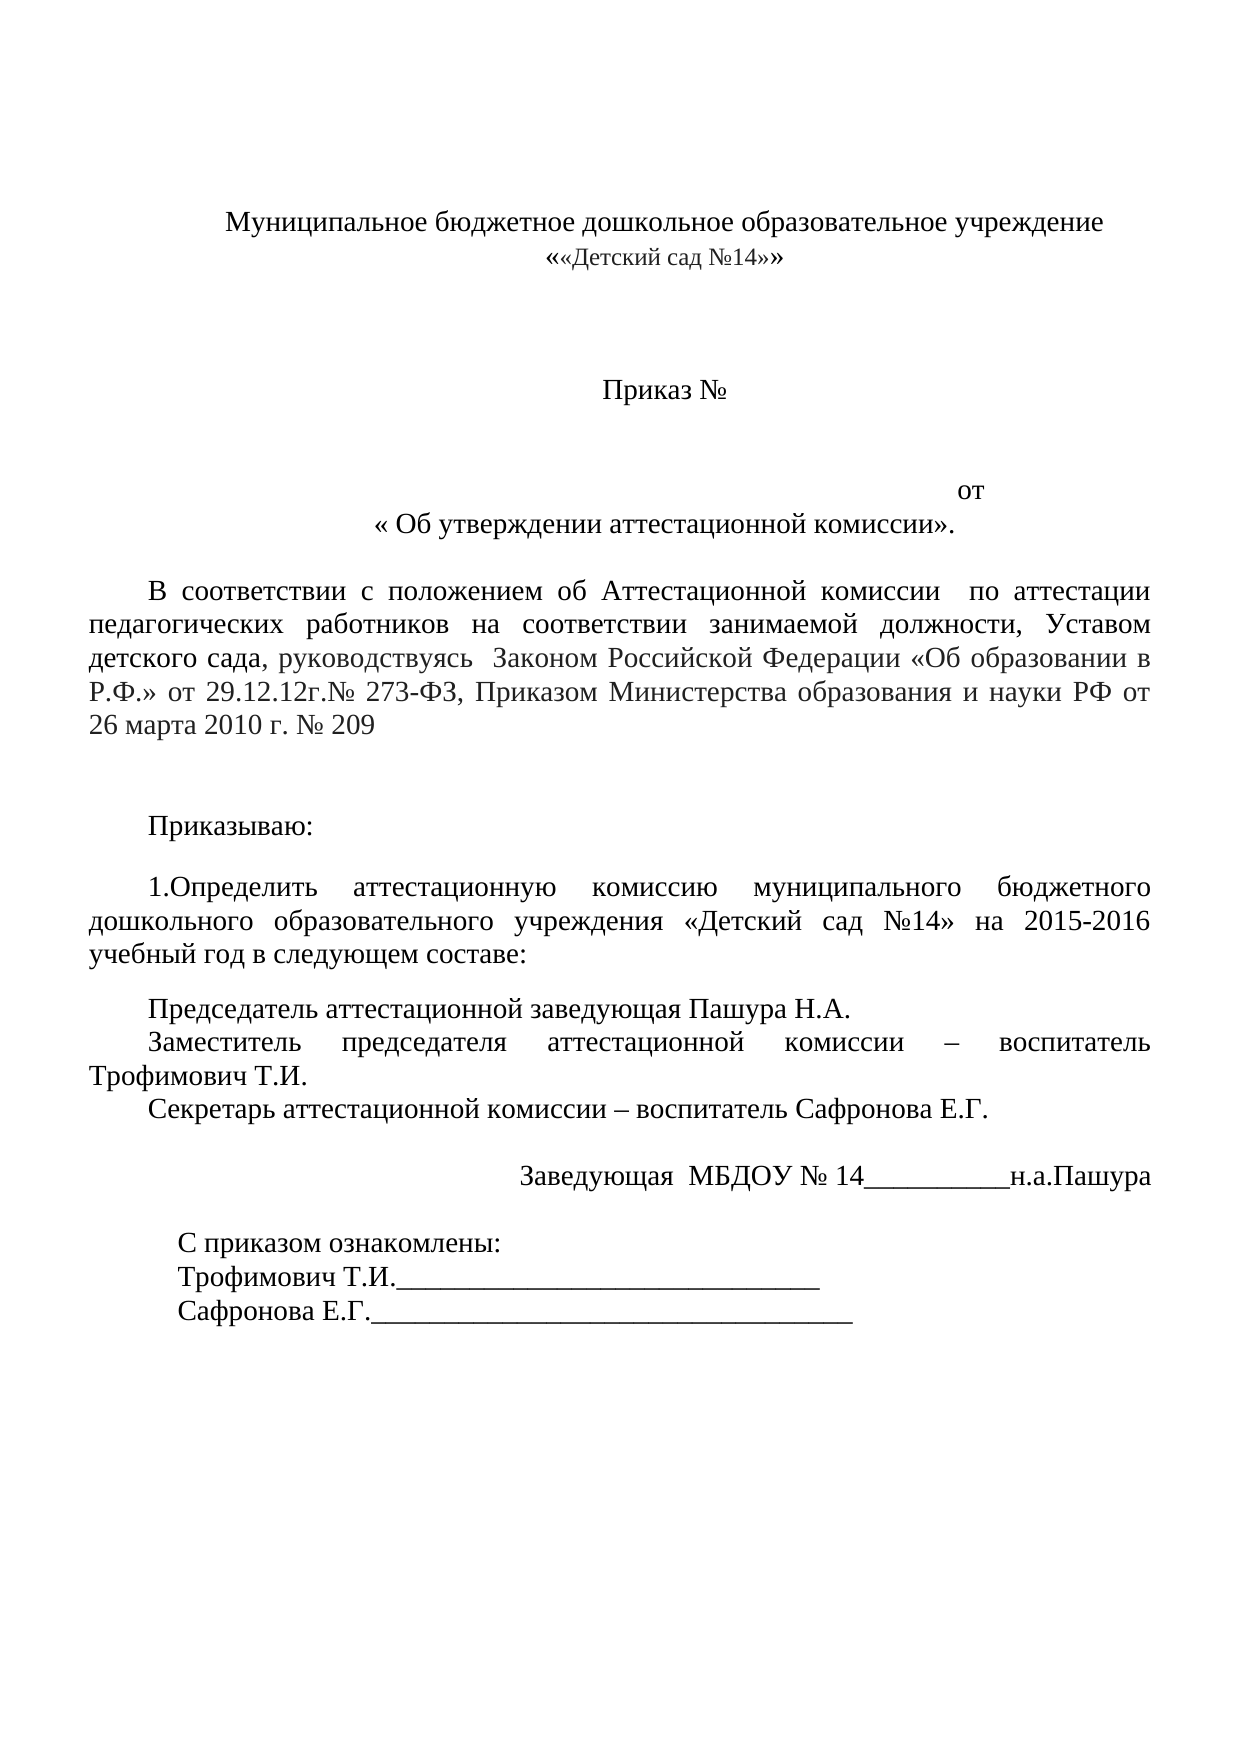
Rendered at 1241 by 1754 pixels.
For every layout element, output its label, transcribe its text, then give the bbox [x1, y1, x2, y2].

text « Об утверждении аттестационной комиссии». [177, 506, 1152, 539]
text С приказом ознакомлены: [177, 1226, 1152, 1259]
text 1.Определить аттестационную комиссию муниципального бюджетного дошкольного образовательного учреждения «Детский сад №14» на 2015-2016 учебный год в следующем составе: [88, 869, 1152, 970]
text ««Детский сад №14»» [177, 238, 1152, 271]
text Секретарь аттестационной комиссии – воспитатель Сафронова Е.Г. [88, 1091, 1152, 1125]
text Заместитель председателя аттестационной комиссии – воспитатель Трофимович Т.И. [88, 1024, 1152, 1091]
text В соответствии с положением об Аттестационной комиссии по аттестации педагогических работников на соответствии занимаемой должности, Уставом детского сада, руководствуясь Законом Российской Федерации «Об образовании в Р.Ф.» от 29.12.12г.№ 273-ФЗ, Приказом Министерства образования и науки РФ от 26 марта 2010 г. № 209 [88, 573, 1152, 741]
text Заведующая МБДОУ № 14__________н.а.Пашура [177, 1158, 1152, 1192]
text Сафронова Е.Г._________________________________ [177, 1293, 1152, 1326]
text от [177, 472, 1152, 506]
text Муниципальное бюджетное дошкольное образовательное учреждение [177, 204, 1152, 238]
text Трофимович Т.И._____________________________ [177, 1259, 1152, 1293]
text Приказ № [177, 372, 1152, 405]
text Приказываю: [88, 808, 1152, 841]
text Председатель аттестационной заведующая Пашура Н.А. [88, 991, 1152, 1024]
